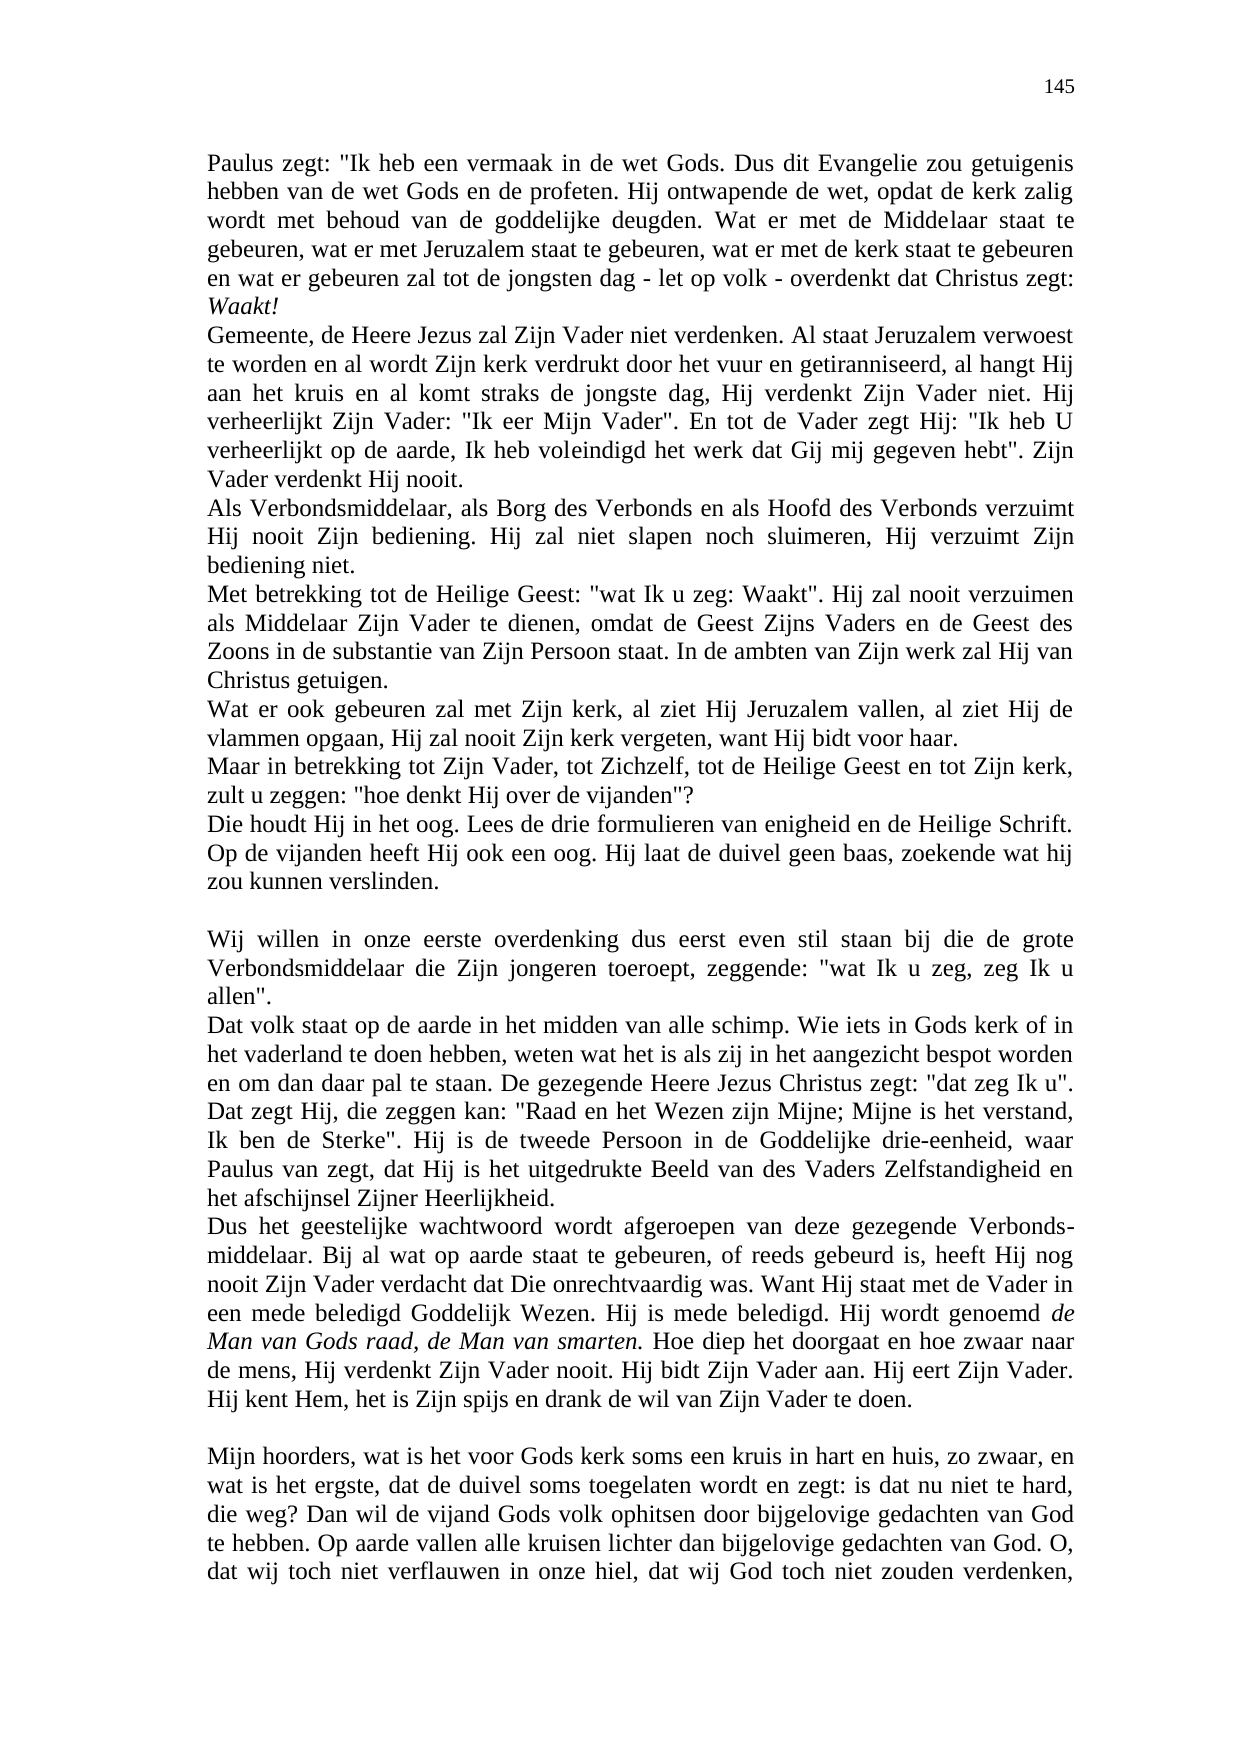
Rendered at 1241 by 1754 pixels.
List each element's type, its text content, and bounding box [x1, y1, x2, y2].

text Dat volk staat op de aarde in het midden van alle schimp. Wie iets in Gods kerk of in het vaderland te doen hebben, weten wat het is als zij in het aangezicht bespot worden en om dan daar pal te staan. De gezegende Heere Jezus Christus zegt: "dat zeg Ik u". Dat zegt Hij, die zeggen kan: "Raad en het Wezen zijn Mijne; Mijne is het verstand, Ik ben de Sterke". Hij is de tweede Persoon in de Goddelijke drie-eenheid, waar Paulus van zegt, dat Hij is het uitgedrukte Beeld van des Vaders Zelfstandigheid en het afschijnsel Zijner Heerlijkheid. [207, 1010, 1075, 1211]
text Gemeente, de Heere Jezus zal Zijn Vader niet verdenken. Al staat Jeruzalem verwoest te worden en al wordt Zijn kerk verdrukt door het vuur en getiranniseerd, al hangt Hij aan het kruis en al komt straks de jongste dag, Hij verdenkt Zijn Vader niet. Hij verheerlijkt Zijn Vader: "Ik eer Mijn Vader". En tot de Vader zegt Hij: "Ik heb U verheerlijkt op de aarde, Ik heb voleindigd het werk dat Gij mij gegeven hebt". Zijn Vader verdenkt Hij nooit. [207, 320, 1075, 493]
text Wij willen in onze eerste overdenking dus eerst even stil staan bij die de grote Verbondsmiddelaar die Zijn jongeren toeroept, zeggende: "wat Ik u zeg, zeg Ik u allen". [207, 924, 1075, 1010]
text Die houdt Hij in het oog. Lees de drie formulieren van enigheid en de Heilige Schrift. Op de vijanden heeft Hij ook een oog. Hij laat de duivel geen baas, zoekende wat hij zou kunnen verslinden. [207, 809, 1075, 895]
text Met betrekking tot de Heilige Geest: "wat Ik u zeg: Waakt". Hij zal nooit verzuimen als Middelaar Zijn Vader te dienen, omdat de Geest Zijns Vaders en de Geest des Zoons in de substantie van Zijn Persoon staat. In de ambten van Zijn werk zal Hij van Christus getuigen. [207, 579, 1075, 694]
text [207, 1441, 1075, 1585]
text Dus het geestelijke wachtwoord wordt afgeroepen van deze gezegende Verbondsmiddelaar. Bij al wat op aarde staat te gebeuren, of reeds gebeurd is, heeft Hij nog nooit Zijn Vader verdacht dat Die onrechtvaardig was. Want Hij staat met de Vader in een mede beledigd Goddelijk Wezen. Hij is mede beledigd. Hij wordt genoemd de Man van Gods raad, de Man van smarten. Hoe diep het doorgaat en hoe zwaar naar de mens, Hij verdenkt Zijn Vader nooit. Hij bidt Zijn Vader aan. Hij eert Zijn Vader. Hij kent Hem, het is Zijn spijs en drank de wil van Zijn Vader te doen. [207, 1211, 1075, 1413]
text Als Verbondsmiddelaar, als Borg des Verbonds en als Hoofd des Verbonds verzuimt Hij nooit Zijn bediening. Hij zal niet slapen noch sluimeren, Hij verzuimt Zijn bediening niet. [207, 493, 1075, 579]
text Maar in betrekking tot Zijn Vader, tot Zichzelf, tot de Heilige Geest en tot Zijn kerk, zult u zeggen: "hoe denkt Hij over de vijanden"? [207, 751, 1075, 809]
text Paulus zegt: "Ik heb een vermaak in de wet Gods. Dus dit Evangelie zou getuigenis hebben van de wet Gods en de profeten. Hij ontwapende de wet, opdat de kerk zalig wordt met behoud van de goddelijke deugden. Wat er met de Middelaar staat te gebeuren, wat er met Jeruzalem staat te gebeuren, wat er met de kerk staat te gebeuren en wat er gebeuren zal tot de jongsten dag - let op volk - overdenkt dat Christus zegt: Waakt! [207, 148, 1075, 320]
text Wat er ook gebeuren zal met Zijn kerk, al ziet Hij Jeruzalem vallen, al ziet Hij de vlammen opgaan, Hij zal nooit Zijn kerk vergeten, want Hij bidt voor haar. [207, 694, 1075, 751]
